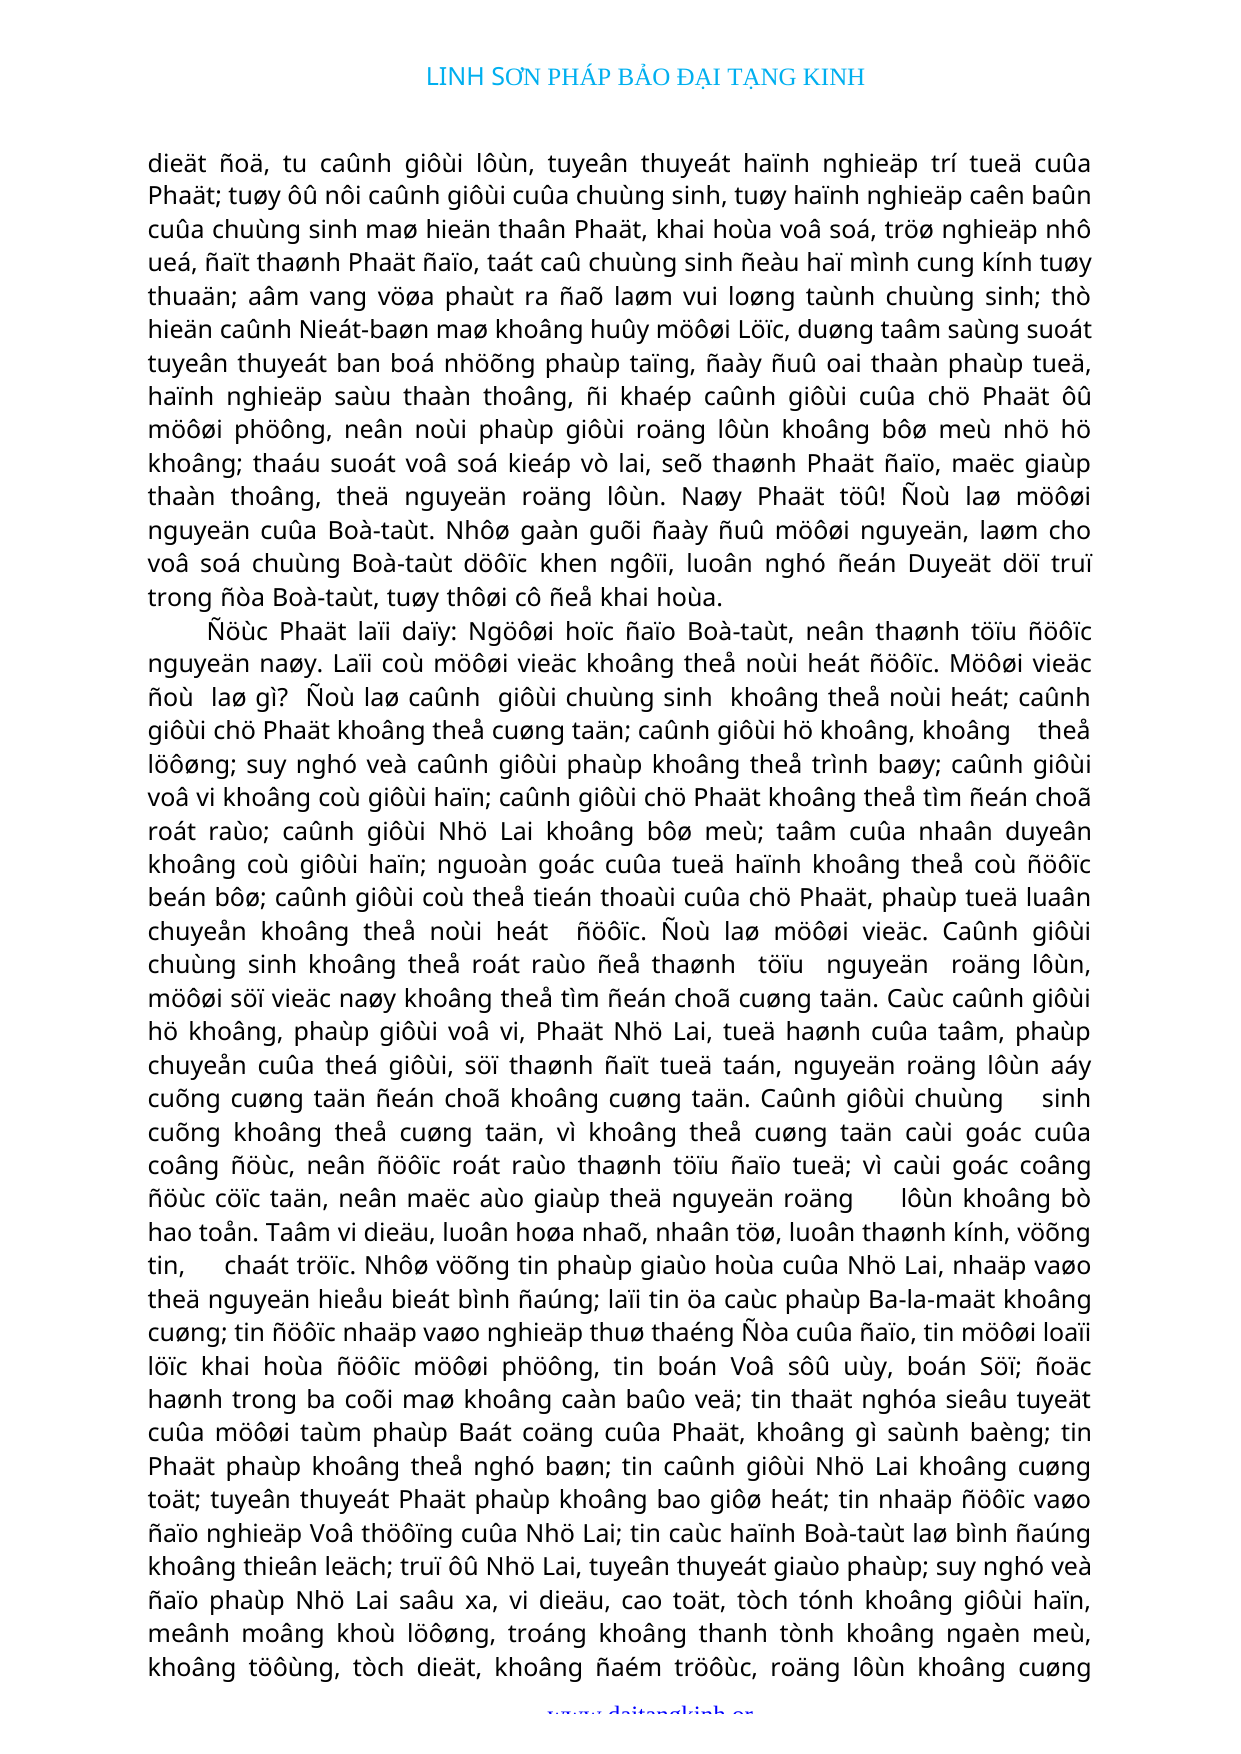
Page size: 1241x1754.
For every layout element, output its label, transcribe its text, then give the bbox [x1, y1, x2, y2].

text dieät ñoä, tu caûnh giôùi lôùn, tuyeân thuyeát haïnh nghieäp trí tueä cuûa Phaät; tuøy ôû nôi caûnh giôùi cuûa chuùng sinh, tuøy haïnh nghieäp caên baûn cuûa chuùng sinh maø hieän thaân Phaät, khai hoùa voâ soá, tröø nghieäp nhô ueá, ñaït thaønh Phaät ñaïo, taát caû chuùng sinh ñeàu haï mình cung kính tuøy thuaän; aâm vang vöøa phaùt ra ñaõ laøm vui loøng taùnh chuùng sinh; thò hieän caûnh Nieát-baøn maø khoâng huûy möôøi Löïc, duøng taâm saùng suoát tuyeân thuyeát ban boá nhöõng phaùp taïng, ñaày ñuû oai thaàn phaùp tueä, haïnh nghieäp saùu thaàn thoâng, ñi khaép caûnh giôùi cuûa chö Phaät ôû möôøi phöông, neân noùi phaùp giôùi roäng lôùn khoâng bôø meù nhö hö khoâng; thaáu suoát voâ soá kieáp vò lai, seõ thaønh Phaät ñaïo, maëc giaùp thaàn thoâng, theä nguyeän roäng lôùn. Naøy Phaät töû! Ñoù laø möôøi nguyeän cuûa Boà-taùt. Nhôø gaàn guõi ñaày ñuû möôøi nguyeän, laøm cho voâ soá chuùng Boà-taùt döôïc khen ngôïi, luoân nghó ñeán Duyeät döï truï trong ñòa Boà-taùt, tuøy thôøi cô ñeå khai hoùa. [147, 145, 1093, 613]
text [147, 613, 1093, 1683]
